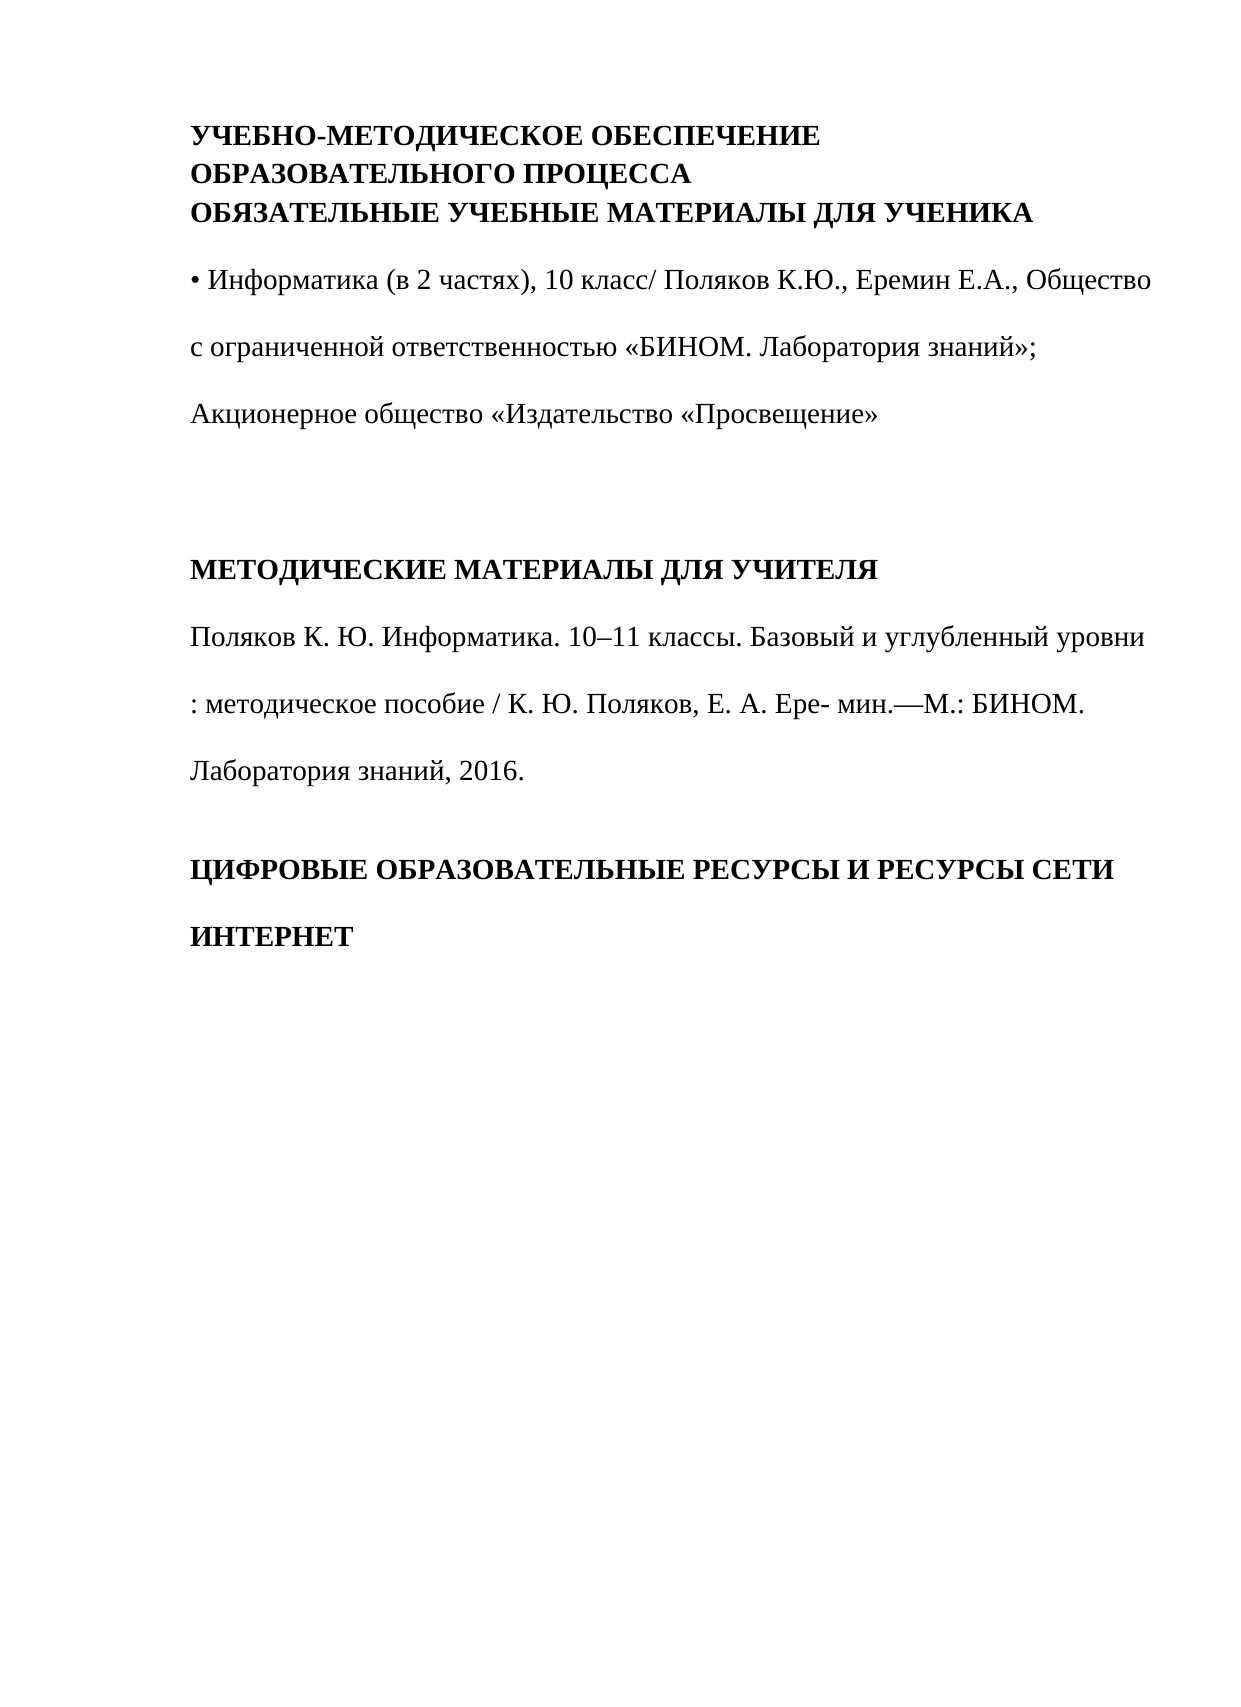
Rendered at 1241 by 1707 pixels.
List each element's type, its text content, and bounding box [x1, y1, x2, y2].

text МЕТОДИЧЕСКИЕ МАТЕРИАЛЫ ДЛЯ УЧИТЕЛЯ [190, 552, 1152, 585]
text • Информатика (в 2 частях), 10 класс/ Поляков К.Ю., Еремин Е.А., Общество с ограниченной ответственностью «БИНОМ. Лаборатория знаний»; Акционерное общество «Издательство «Просвещение» [190, 262, 1152, 430]
text УЧЕБНО-МЕТОДИЧЕСКОЕ ОБЕСПЕЧЕНИЕ ОБРАЗОВАТЕЛЬНОГО ПРОЦЕССА [190, 118, 1152, 190]
text ЦИФРОВЫЕ ОБРАЗОВАТЕЛЬНЫЕ РЕСУРСЫ И РЕСУРСЫ СЕТИ ИНТЕРНЕТ [190, 852, 1152, 953]
text ОБЯЗАТЕЛЬНЫЕ УЧЕБНЫЕ МАТЕРИАЛЫ ДЛЯ УЧЕНИКА [190, 195, 1152, 229]
text Поляков К. Ю. Информатика. 10–11 классы. Базовый и углубленный уровни : методическое пособие / К. Ю. Поляков, Е. А. Ере- мин.—М.: БИНОМ. Лаборатория знаний, 2016. [190, 619, 1152, 787]
